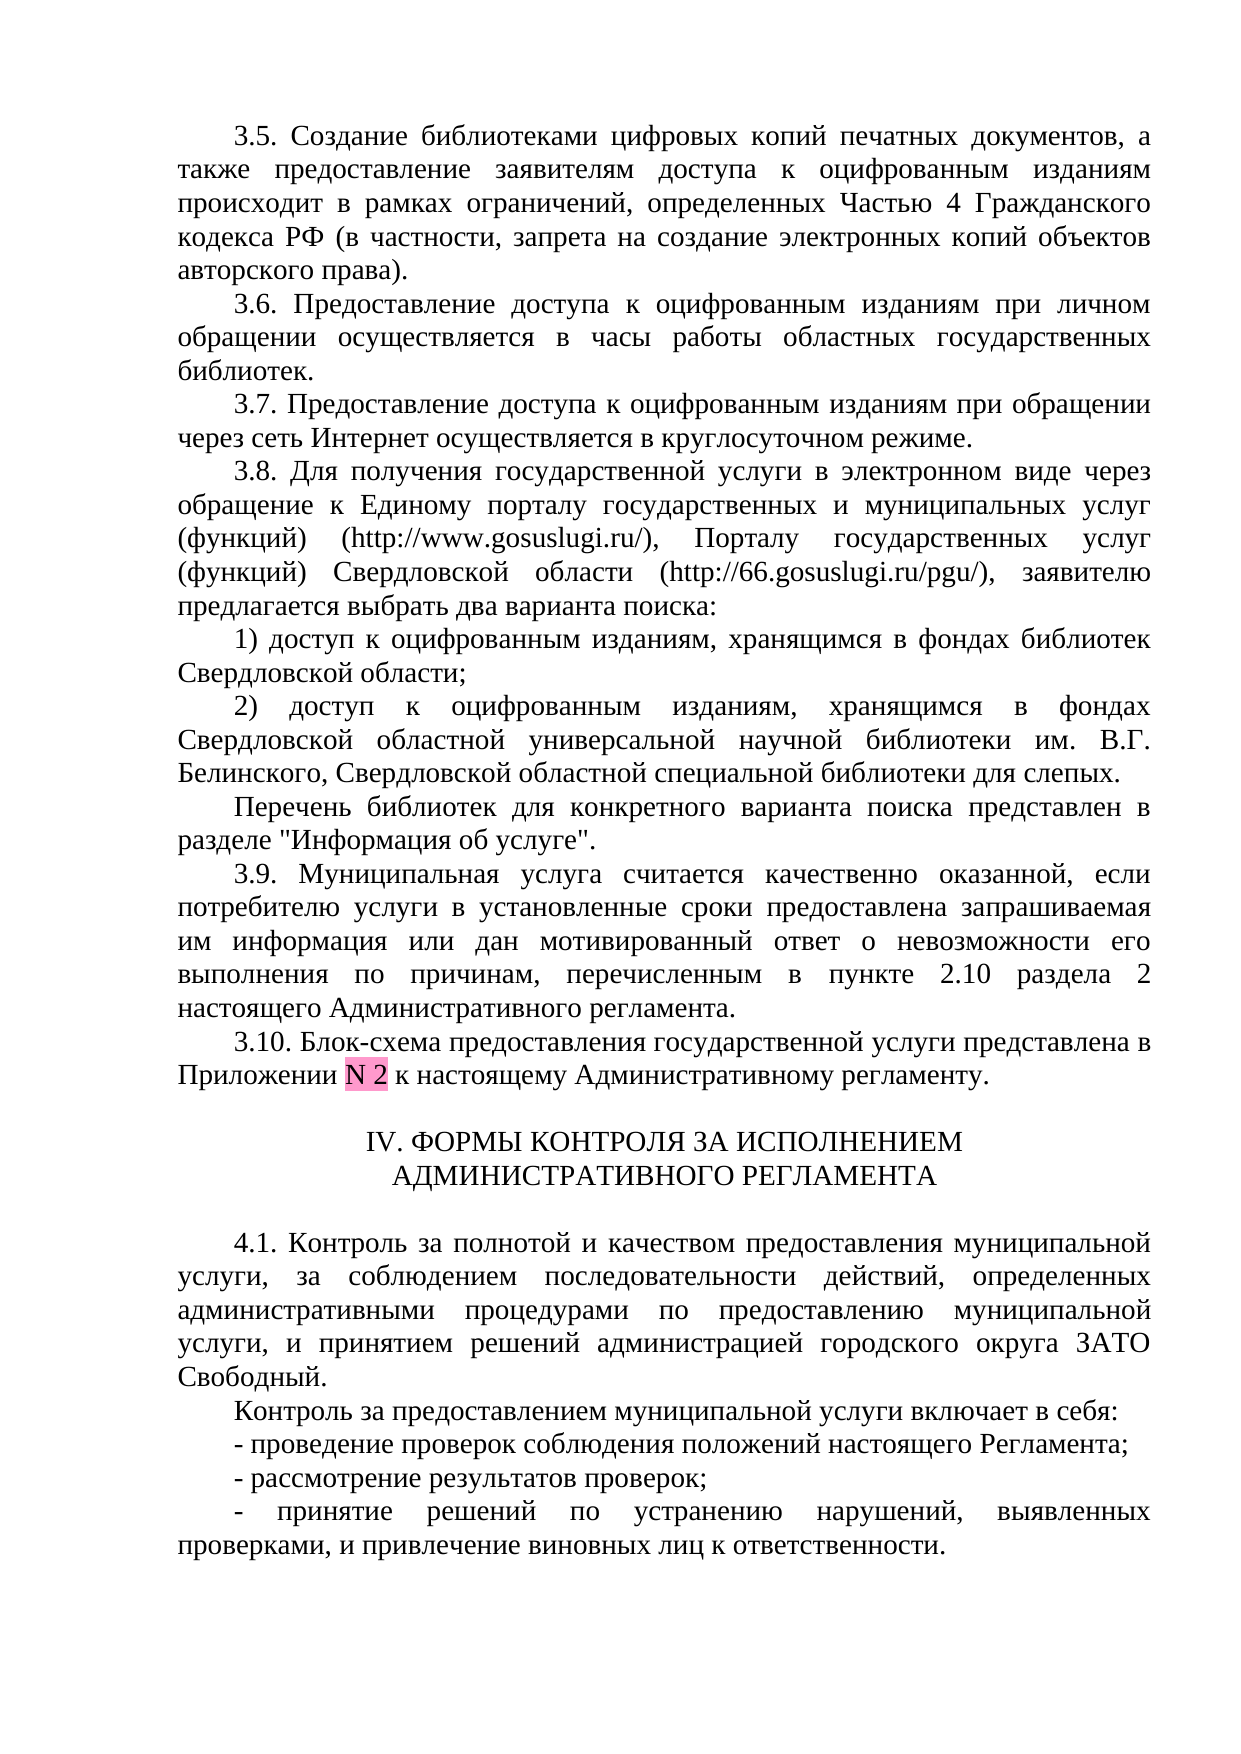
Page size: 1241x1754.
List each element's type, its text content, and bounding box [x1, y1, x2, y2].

text IV. ФОРМЫ КОНТРОЛЯ ЗА ИСПОЛНЕНИЕМ [177, 1124, 1152, 1158]
text - проведение проверок соблюдения положений настоящего Регламента; [177, 1426, 1152, 1460]
text - рассмотрение результатов проверок; [177, 1460, 1152, 1493]
text 1) доступ к оцифрованным изданиям, хранящимся в фондах библиотек Свердловской области; [177, 621, 1152, 688]
text 3.9. Муниципальная услуга считается качественно оказанной, если потребителю услуги в установленные сроки предоставлена запрашиваемая им информация или дан мотивированный ответ о невозможности его выполнения по причинам, перечисленным в пункте 2.10 раздела 2 настоящего Административного регламента. [177, 856, 1152, 1024]
text - принятие решений по устранению нарушений, выявленных проверками, и привлечение виновных лиц к ответственности. [177, 1493, 1152, 1560]
text Контроль за предоставлением муниципальной услуги включает в себя: [177, 1393, 1152, 1426]
text 3.5. Создание библиотеками цифровых копий печатных документов, а также предоставление заявителям доступа к оцифрованным изданиям происходит в рамках ограничений, определенных Частью 4 Гражданского кодекса РФ (в частности, запрета на создание электронных копий объектов авторского права). [177, 118, 1152, 286]
text 4.1. Контроль за полнотой и качеством предоставления муниципальной услуги, за соблюдением последовательности действий, определенных административными процедурами по предоставлению муниципальной услуги, и принятием решений администрацией городского округа ЗАТО Свободный. [177, 1225, 1152, 1393]
text 3.10. Блок-схема предоставления государственной услуги представлена в Приложении N 2 к настоящему Административному регламенту. [177, 1024, 1152, 1091]
text 3.7. Предоставление доступа к оцифрованным изданиям при обращении через сеть Интернет осуществляется в круглосуточном режиме. [177, 386, 1152, 453]
text 3.6. Предоставление доступа к оцифрованным изданиям при личном обращении осуществляется в часы работы областных государственных библиотек. [177, 286, 1152, 386]
text АДМИНИСТРАТИВНОГО РЕГЛАМЕНТА [177, 1158, 1152, 1191]
text 3.8. Для получения государственной услуги в электронном виде через обращение к Единому порталу государственных и муниципальных услуг (функций) (http://www.gosuslugi.ru/), Порталу государственных услуг (функций) Свердловской области (http://66.gosuslugi.ru/pgu/), заявителю предлагается выбрать два варианта поиска: [177, 453, 1152, 621]
text 2) доступ к оцифрованным изданиям, хранящимся в фондах Свердловской областной универсальной научной библиотеки им. В.Г. Белинского, Свердловской областной специальной библиотеки для слепых. [177, 688, 1152, 789]
text Перечень библиотек для конкретного варианта поиска представлен в разделе "Информация об услуге". [177, 789, 1152, 856]
